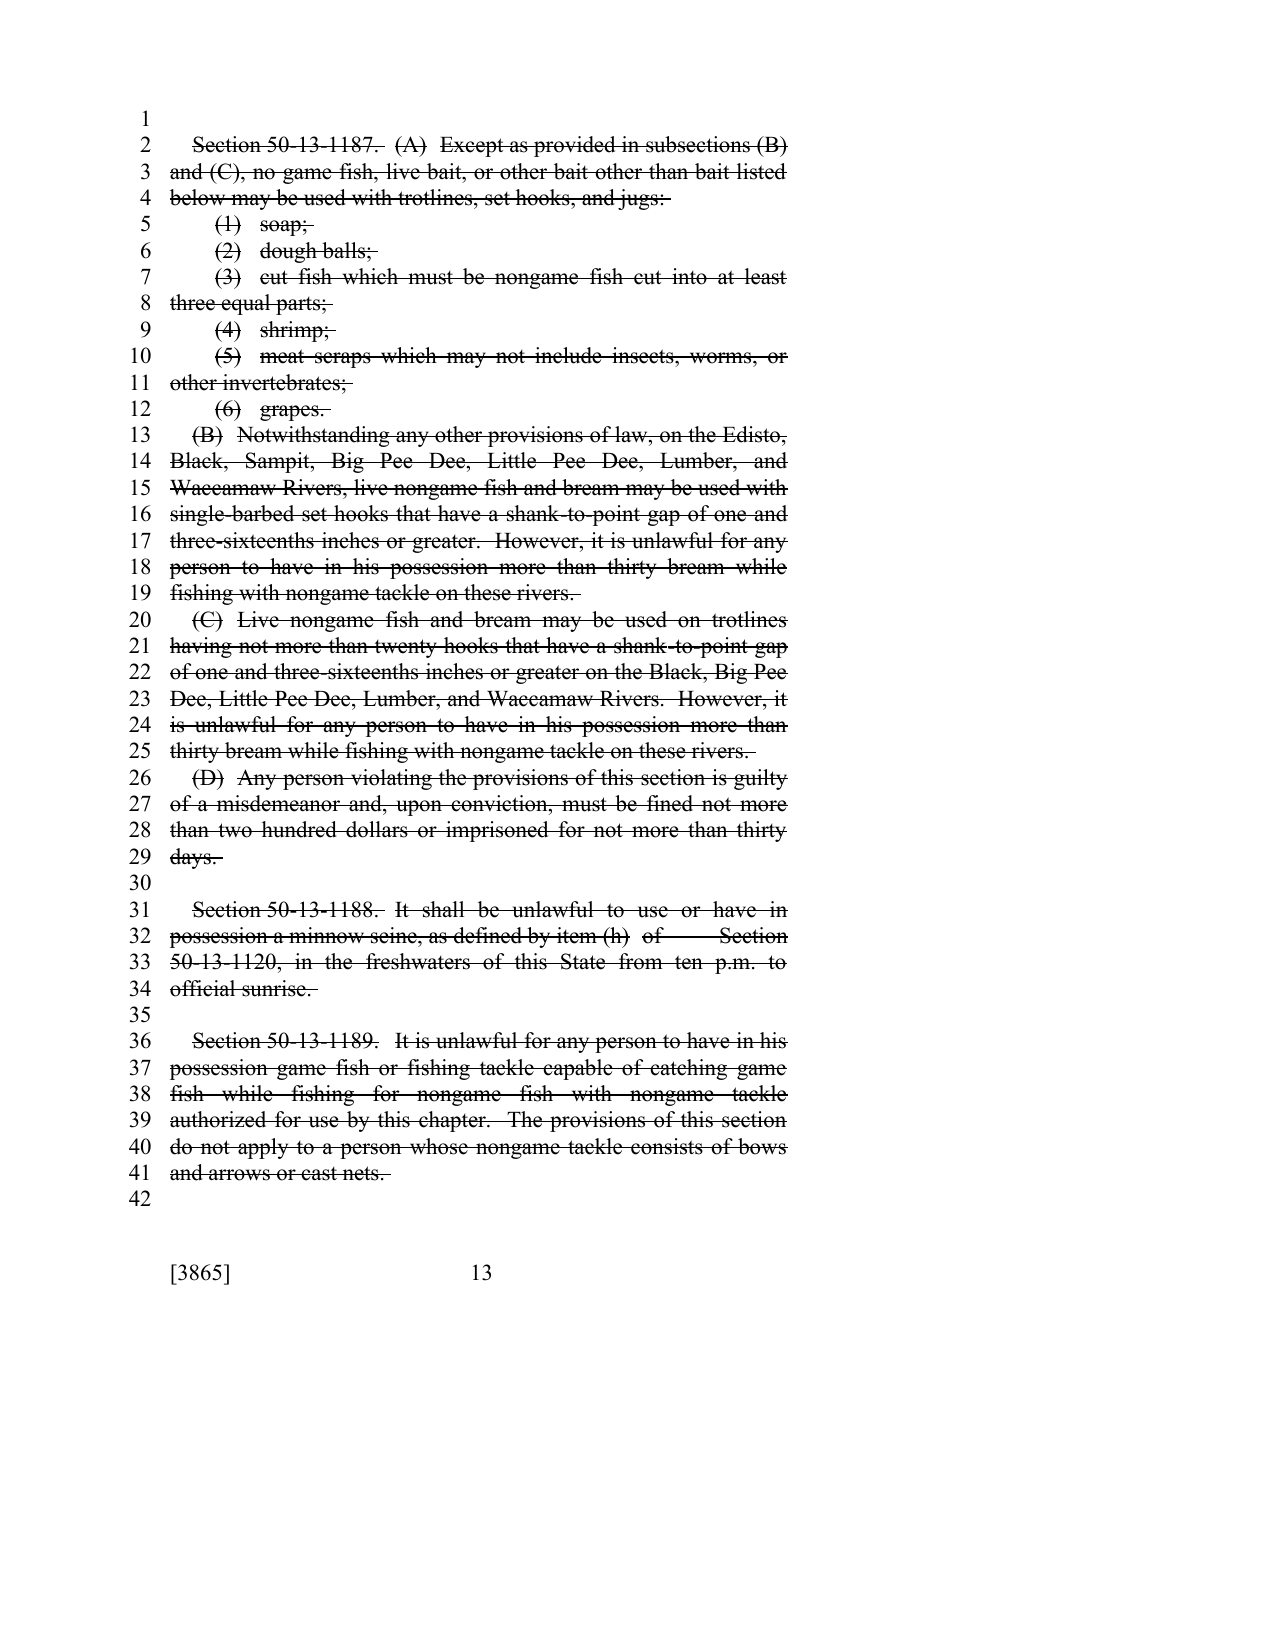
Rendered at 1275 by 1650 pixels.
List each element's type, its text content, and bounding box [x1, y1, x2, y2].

text Section 50-13-1189. It is unlawful for any person to have in his possession game fish or fishing tackle capable of catching game fish while fishing for nongame fish with nongame tackle authorized for use by this chapter. The provisions of this section do not apply to a person whose nongame tackle consists of bows and arrows or cast nets. [169, 1027, 787, 1068]
text (4) shrimp; [169, 316, 787, 342]
text Section 50-13-1189. It is unlawful for any person to have in his possession game fish or fishing tackle capable of catching game fish while fishing for nongame fish with nongame tackle authorized for use by this chapter. The provisions of this section do not apply to a person whose nongame tackle consists of bows and arrows or cast nets. [169, 1148, 787, 1186]
text (D) Any person violating the provisions of this section is guilty of a misdemeanor and, upon conviction, must be fined not more than two hundred dollars or imprisoned for not more than thirty days. [169, 764, 787, 805]
text Section 50-13-1188. It shall be unlawful to use or have in possession a minnow seine, as defined by item (h) of Section 50-13-1120, in the freshwaters of this State from ten p.m. to official sunrise. [169, 964, 787, 1001]
text (2) dough balls; [169, 237, 787, 263]
text (D) Any person violating the provisions of this section is guilty of a misdemeanor and, upon conviction, must be fined not more than two hundred dollars or imprisoned for not more than thirty days. [169, 806, 787, 831]
text Section 50-13-1187. (A) Except as provided in subsections (B) and (C), no game fish, live bait, or other bait other than bait listed below may be used with trotlines, set hooks, and jugs: [169, 131, 787, 172]
text (B) Notwithstanding any other provisions of law, on the Edisto, Black, Sampit, Big Pee Dee, Little Pee Dee, Lumber, and Waccamaw Rivers, live nongame fish and bream may be used with single-barbed set hooks that have a shank-to-point gap of one and three-sixteenths inches or greater. However, it is unlawful for any person to have in his possession more than thirty bream while fishing with nongame tackle on these rivers. [169, 421, 787, 462]
text Section 50-13-1187. (A) Except as provided in subsections (B) and (C), no game fish, live bait, or other bait other than bait listed below may be used with trotlines, set hooks, and jugs: [169, 173, 787, 210]
text (5) meat scraps which may not include insects, worms, or other invertebrates; [169, 342, 787, 395]
text Section 50-13-1188. It shall be unlawful to use or have in possession a minnow seine, as defined by item (h) of Section 50-13-1120, in the freshwaters of this State from ten p.m. to official sunrise. [169, 896, 787, 963]
text (1) soap; [169, 210, 787, 237]
text (D) Any person violating the provisions of this section is guilty of a misdemeanor and, upon conviction, must be fined not more than two hundred dollars or imprisoned for not more than thirty days. [169, 832, 787, 869]
text (C) Live nongame fish and bream may be used on trotlines having not more than twenty hooks that have a shank-to-point gap of one and three-sixteenths inches or greater on the Black, Big Pee Dee, Little Pee Dee, Lumber, and Waccamaw Rivers. However, it is unlawful for any person to have in his possession more than thirty bream while fishing with nongame tackle on these rivers. [169, 726, 787, 764]
text (3) cut fish which must be nongame fish cut into at least three equal parts; [169, 263, 787, 316]
text (C) Live nongame fish and bream may be used on trotlines having not more than twenty hooks that have a shank-to-point gap of one and three-sixteenths inches or greater on the Black, Big Pee Dee, Little Pee Dee, Lumber, and Waccamaw Rivers. However, it is unlawful for any person to have in his possession more than thirty bream while fishing with nongame tackle on these rivers. [169, 606, 787, 646]
text (6) grapes. [169, 395, 787, 421]
